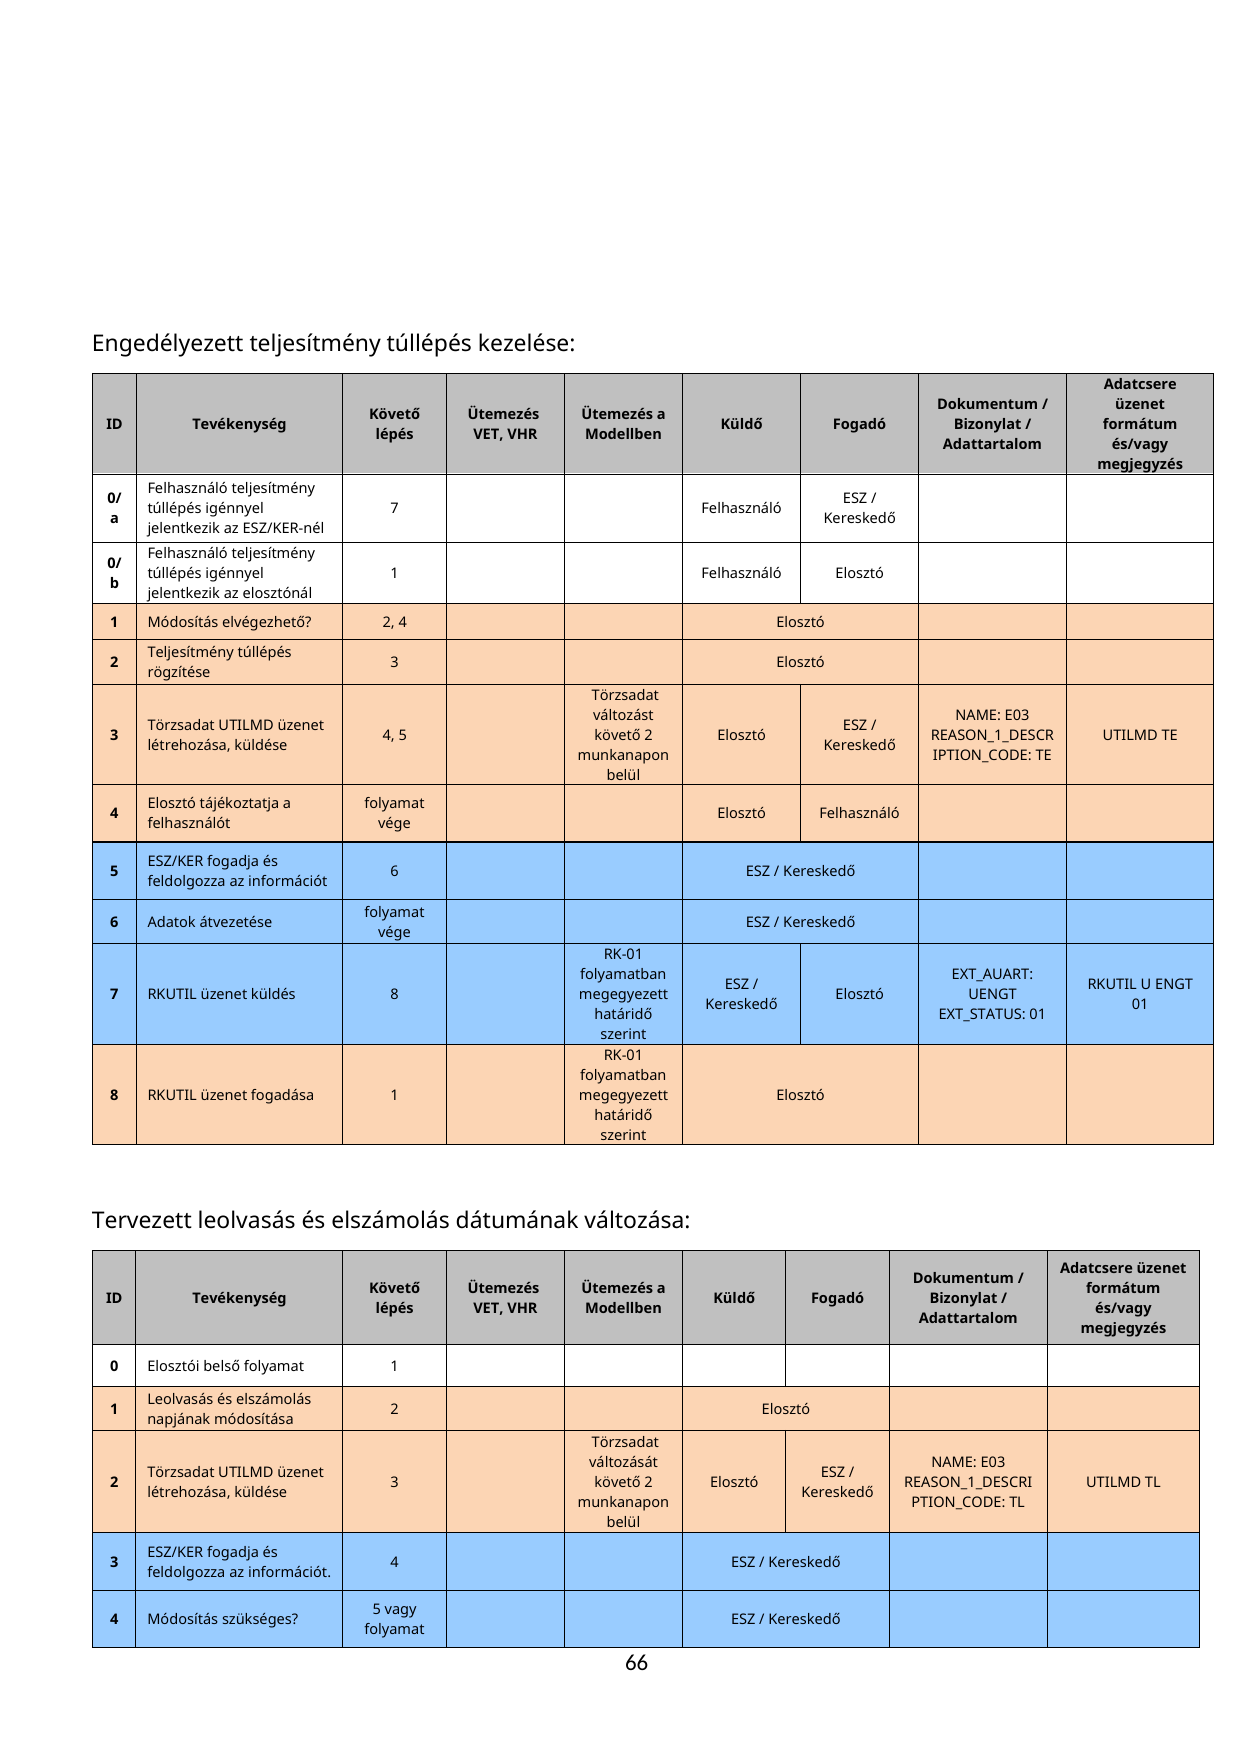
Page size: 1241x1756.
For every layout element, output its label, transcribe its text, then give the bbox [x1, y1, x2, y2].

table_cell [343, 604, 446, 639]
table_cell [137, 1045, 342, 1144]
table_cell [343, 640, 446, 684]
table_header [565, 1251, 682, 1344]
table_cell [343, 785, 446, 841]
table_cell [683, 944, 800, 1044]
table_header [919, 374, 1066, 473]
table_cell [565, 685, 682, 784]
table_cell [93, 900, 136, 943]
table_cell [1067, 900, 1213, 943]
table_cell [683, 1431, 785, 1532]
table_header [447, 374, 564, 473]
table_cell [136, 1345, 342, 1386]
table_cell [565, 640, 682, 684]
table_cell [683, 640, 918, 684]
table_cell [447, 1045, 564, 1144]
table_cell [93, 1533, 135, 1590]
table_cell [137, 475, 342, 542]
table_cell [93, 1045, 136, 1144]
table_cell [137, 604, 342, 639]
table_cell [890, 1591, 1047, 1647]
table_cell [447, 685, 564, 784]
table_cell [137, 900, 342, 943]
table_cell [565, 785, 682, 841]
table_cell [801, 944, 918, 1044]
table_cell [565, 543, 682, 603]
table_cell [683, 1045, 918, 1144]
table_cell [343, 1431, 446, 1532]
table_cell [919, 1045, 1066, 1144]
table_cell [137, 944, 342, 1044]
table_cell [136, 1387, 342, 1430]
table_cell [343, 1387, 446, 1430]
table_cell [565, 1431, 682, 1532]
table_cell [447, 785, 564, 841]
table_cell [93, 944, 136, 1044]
text Tervezett leolvasás és elszámolás dátumának változása: [92, 1204, 1181, 1235]
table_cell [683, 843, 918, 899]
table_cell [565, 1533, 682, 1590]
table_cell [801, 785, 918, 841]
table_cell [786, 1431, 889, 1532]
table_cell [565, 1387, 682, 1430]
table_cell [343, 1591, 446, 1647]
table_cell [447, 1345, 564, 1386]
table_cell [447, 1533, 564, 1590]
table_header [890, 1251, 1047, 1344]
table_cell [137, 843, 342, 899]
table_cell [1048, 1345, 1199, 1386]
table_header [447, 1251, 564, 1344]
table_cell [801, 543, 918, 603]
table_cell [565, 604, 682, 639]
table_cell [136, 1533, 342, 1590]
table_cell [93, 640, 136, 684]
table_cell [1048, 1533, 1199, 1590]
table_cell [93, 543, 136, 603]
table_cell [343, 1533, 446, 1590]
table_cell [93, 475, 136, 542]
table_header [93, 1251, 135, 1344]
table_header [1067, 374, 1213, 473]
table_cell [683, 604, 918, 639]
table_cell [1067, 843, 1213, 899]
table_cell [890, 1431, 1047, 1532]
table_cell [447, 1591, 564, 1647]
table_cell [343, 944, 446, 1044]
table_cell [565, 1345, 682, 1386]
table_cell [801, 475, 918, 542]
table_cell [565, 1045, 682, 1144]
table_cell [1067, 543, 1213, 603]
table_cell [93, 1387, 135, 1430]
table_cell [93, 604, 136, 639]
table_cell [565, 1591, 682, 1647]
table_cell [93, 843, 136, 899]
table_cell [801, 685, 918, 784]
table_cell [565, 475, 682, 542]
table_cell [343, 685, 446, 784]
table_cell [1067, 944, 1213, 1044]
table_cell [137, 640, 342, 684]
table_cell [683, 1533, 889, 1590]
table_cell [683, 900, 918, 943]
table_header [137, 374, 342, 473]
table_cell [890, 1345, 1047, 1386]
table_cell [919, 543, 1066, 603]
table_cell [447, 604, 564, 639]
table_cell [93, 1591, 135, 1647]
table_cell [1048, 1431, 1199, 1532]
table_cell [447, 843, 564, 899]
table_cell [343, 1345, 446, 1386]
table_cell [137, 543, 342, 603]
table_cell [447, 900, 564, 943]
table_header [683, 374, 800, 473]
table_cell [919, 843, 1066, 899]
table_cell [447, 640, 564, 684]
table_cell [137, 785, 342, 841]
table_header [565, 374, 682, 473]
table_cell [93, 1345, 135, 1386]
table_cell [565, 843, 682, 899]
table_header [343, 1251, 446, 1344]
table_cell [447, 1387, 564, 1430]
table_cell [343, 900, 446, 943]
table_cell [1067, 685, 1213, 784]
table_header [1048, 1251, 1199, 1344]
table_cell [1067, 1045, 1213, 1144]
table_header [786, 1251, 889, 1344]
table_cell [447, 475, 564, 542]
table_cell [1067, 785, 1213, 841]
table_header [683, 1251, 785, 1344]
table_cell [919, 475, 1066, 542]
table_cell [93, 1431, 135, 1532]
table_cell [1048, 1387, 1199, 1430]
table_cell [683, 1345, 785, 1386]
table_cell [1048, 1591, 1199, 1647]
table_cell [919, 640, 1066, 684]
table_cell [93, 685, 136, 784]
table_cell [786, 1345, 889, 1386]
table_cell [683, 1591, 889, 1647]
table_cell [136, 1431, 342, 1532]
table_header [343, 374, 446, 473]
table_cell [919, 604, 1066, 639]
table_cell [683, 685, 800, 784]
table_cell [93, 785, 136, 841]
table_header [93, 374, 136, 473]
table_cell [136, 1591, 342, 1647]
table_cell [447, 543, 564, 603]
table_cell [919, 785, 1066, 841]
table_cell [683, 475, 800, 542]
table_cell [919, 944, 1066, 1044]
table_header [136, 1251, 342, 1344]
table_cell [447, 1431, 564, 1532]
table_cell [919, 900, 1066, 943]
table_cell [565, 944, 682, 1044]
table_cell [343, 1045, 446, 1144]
text Engedélyezett teljesítmény túllépés kezelése: [92, 327, 1181, 358]
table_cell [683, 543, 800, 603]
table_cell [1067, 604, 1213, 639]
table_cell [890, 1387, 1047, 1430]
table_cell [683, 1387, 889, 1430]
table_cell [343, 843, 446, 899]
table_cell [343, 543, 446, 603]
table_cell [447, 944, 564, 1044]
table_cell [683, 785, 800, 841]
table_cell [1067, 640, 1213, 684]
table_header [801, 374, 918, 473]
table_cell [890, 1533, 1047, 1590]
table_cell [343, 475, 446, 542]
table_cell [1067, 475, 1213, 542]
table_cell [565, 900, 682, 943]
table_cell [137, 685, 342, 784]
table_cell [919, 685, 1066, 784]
